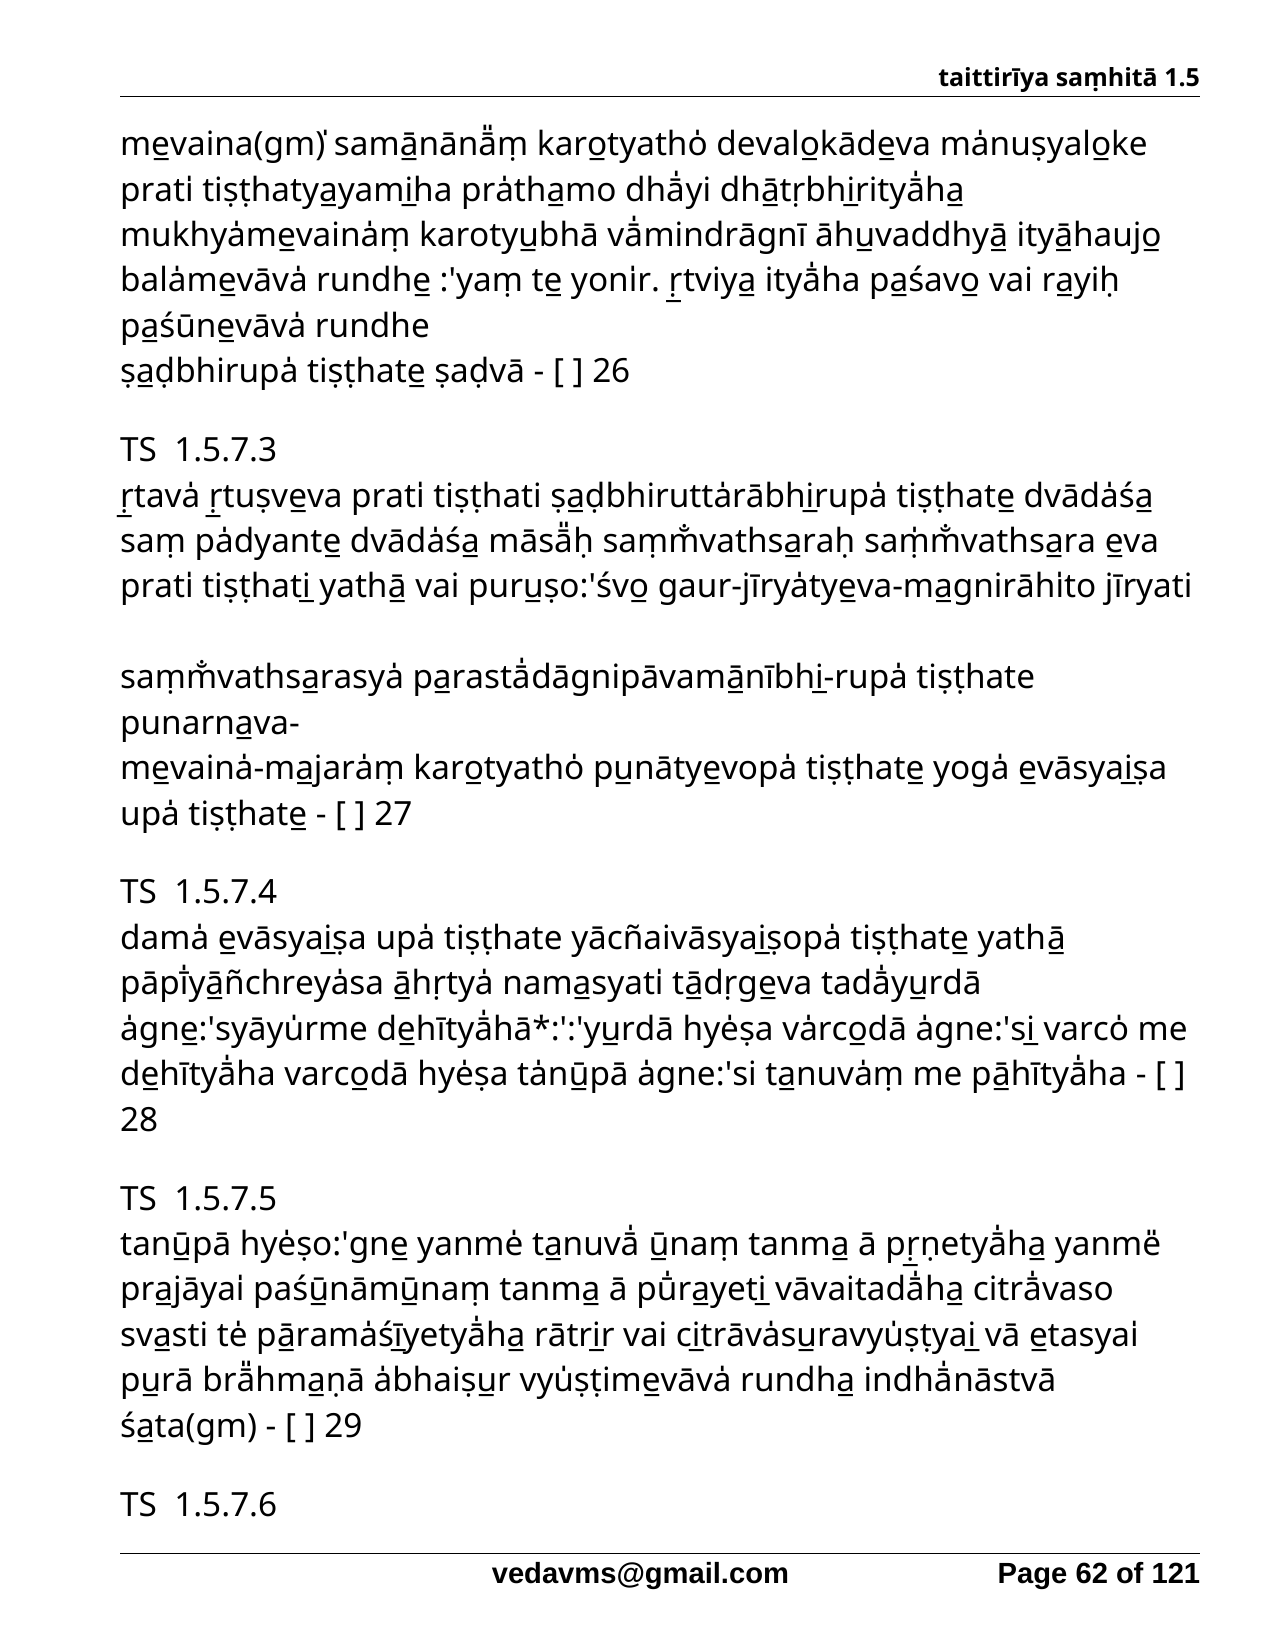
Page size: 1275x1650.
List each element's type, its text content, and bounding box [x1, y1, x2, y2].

text me̲vaina(gm)̍ samā̲nānā̎ṃ karo̲tyatho̍ devalo̲kāde̲va ma̍nuṣyalo̲ke prati̍ tiṣṭhatya̲yami̲ha pra̍tha̲mo dhā̍yi dhā̲tṛbhi̲rityā̍ha̲ mukhya̍me̲vaina̍ṃ karotyu̲bhā vā̍mindrāgnī āhu̲vaddhyā̲ ityā̲haujo̲ bala̍me̲vāva̍ rundhe̲ :'yaṃ te̲ yoni̍r. ṛ̲tviya̲ ityā̍ha pa̲śavo̲ vai ra̲yiḥ pa̲śūne̲vāva̍ rundhe ṣa̲ḍbhirupa̍ tiṣṭhate̲ ṣaḍvā - [ ] 26 [120, 120, 1200, 392]
text TS 1.5.7.5 [120, 1174, 1200, 1220]
text TS 1.5.7.3 [120, 426, 1200, 471]
text ṛ̲tava̍ ṛ̲tuṣve̲va prati̍ tiṣṭhati ṣa̲ḍbhirutta̍rābhi̲rupa̍ tiṣṭhate̲ dvāda̍śa̲ saṃ pa̍dyante̲ dvāda̍śa̲ māsā̎ḥ saṃm̐vathsa̲raḥ saṃ̍m̐vathsa̲ra e̲va prati̍ tiṣṭhati̲ yathā̲ vai puru̲ṣo:'śvo̲ gaur-jīrya̍tye̲va-ma̲gnirāhi̍to jīryati saṃm̐vathsa̲rasya̍ pa̲rastā̍dāgnipāvamā̲nībhi̲-rupa̍ tiṣṭhate punarna̲va- me̲vaina̍-ma̲jara̍ṃ karo̲tyatho̍ pu̲nātye̲vopa̍ tiṣṭhate̲ yoga̍ e̲vāsyai̲ṣa upa̍ tiṣṭhate̲ - [ ] 27 [120, 471, 1200, 835]
text tanū̲pā hye̍ṣo:'gne̲ yanme̍ ta̲nuvā̍ ū̲naṃ tanma̲ ā pṛ̲ṇetyā̍ha̲ yanme̎ pra̲jāyai̍ paśū̲nāmū̲naṃ tanma̲ ā pū̍ra̲yeti̲ vāvaitadā̍ha̲ citrā̍vaso sva̲sti te̍ pā̲rama̍śī̲yetyā̍ha̲ rātri̲r vai ci̲trāva̍su̲ravyu̍ṣṭyai̲ vā e̲tasyai̍ pu̲rā brā̎hma̲ṇā a̍bhaiṣu̲r vyu̍ṣṭime̲vāva̍ rundha̲ indhā̍nāstvā śa̲ta(gm) - [ ] 29 [120, 1220, 1200, 1447]
text dama̍ e̲vāsyai̲ṣa upa̍ tiṣṭhate yācñaivāsyai̲ṣopa̍ tiṣṭhate̲ yathā̲ pāpī̍yā̲ñchreya̍sa ā̲hṛtya̍ nama̲syati̍ tā̲dṛge̲va tadā̍yu̲rdā a̍gne̲:'syāyu̍rme de̲hītyā̍hā*:':'yu̲rdā hye̍ṣa va̍rco̲dā a̍gne:'si̲ varco̍ me de̲hītyā̍ha varco̲dā hye̍ṣa ta̍nū̲pā a̍gne:'si ta̲nuva̍ṃ me pā̲hītyā̍ha - [ ] 28 [120, 914, 1200, 1141]
text TS 1.5.7.4 [120, 868, 1200, 914]
text TS 1.5.7.6 [120, 1480, 1200, 1526]
